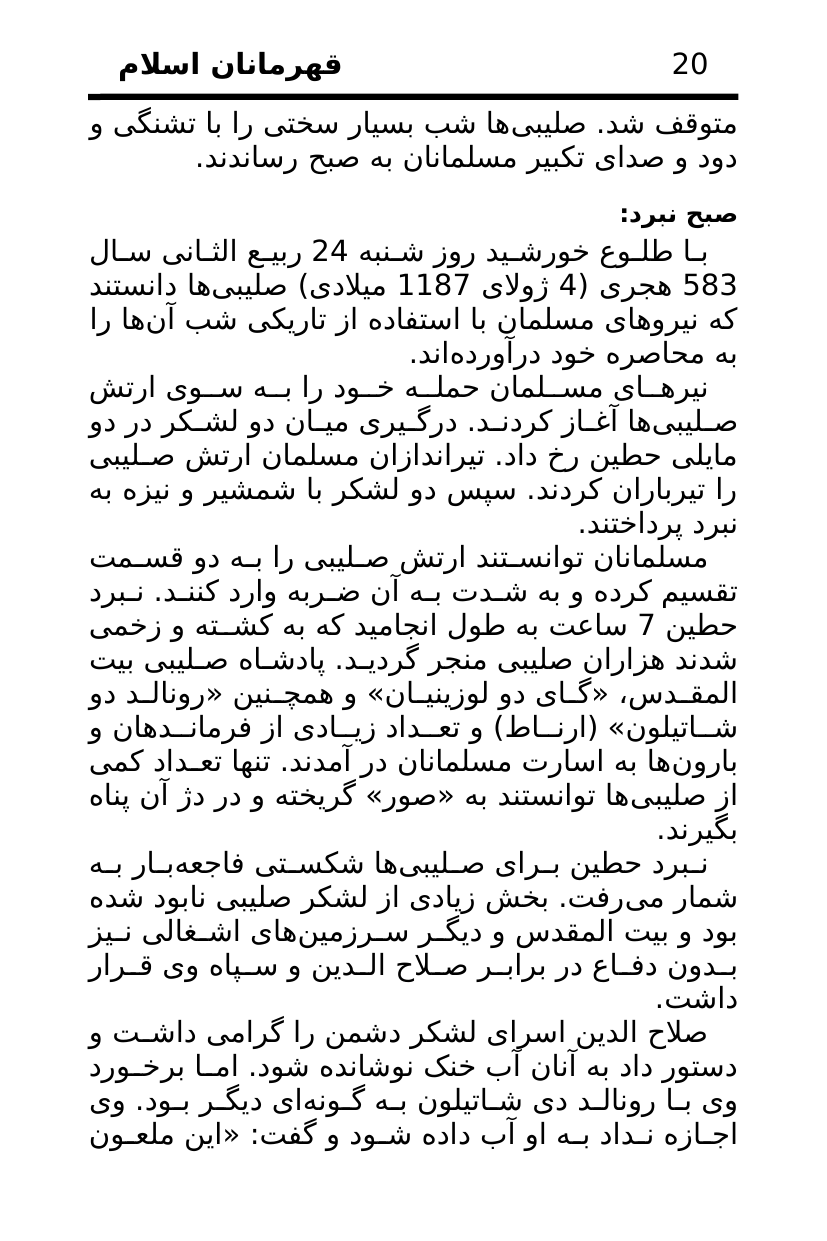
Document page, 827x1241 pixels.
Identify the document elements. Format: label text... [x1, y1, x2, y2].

text نبرد حطین برای صلیبی‌ها شکستی فاجعه‌بار به شمار می‌رفت. بخش زیادی از لشکر صلیبی نابود شده بود و بیت المقدس و دیگر سرزمین‌های اشغالی نیز بدون دفاع در برابر صلاح الدین و سپاه وی قرار داشت. [89, 846, 738, 1016]
text با طلوع خورشید روز شنبه 24 ربیع الثانی سال 583 هجری (4 ژولای 1187 میلادی) صلیبی‌ها دانستند که نیروهای مسلمان با استفاده از تاریکی شب آن‌ها را به محاصره خود درآورده‌اند. [89, 235, 738, 371]
text صبح نبرد: [89, 199, 738, 228]
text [89, 106, 738, 174]
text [89, 1016, 738, 1152]
text مسلمانان توانستند ارتش صلیبی را به دو قسمت تقسیم کرده و به شدت به آن ضربه وارد کنند. نبرد حطین 7 ساعت به طول انجامید که به کشته و زخمی شدند هزاران صلیبی منجر گردید. پادشاه صلیبی بیت المقدس، «گای دو لوزینیان» و همچنین «رونالد دو شاتیلون» (ارناط) و تعداد زیادی از فرماندهان و بارون‌ها به اسارت مسلمانان در آمدند. تنها تعداد کمی از صلیبی‌ها توانستند به «صور» گریخته و در دژ آن پناه بگیرند. [89, 540, 738, 846]
text نیرهای مسلمان حمله خود را به سوی ارتش صلیبی‌ها آغاز کردند. درگیری میان دو لشکر در دو مایلی حطین رخ داد. تیراندازان مسلمان ارتش صلیبی را تیرباران کردند. سپس دو لشکر با شمشیر و نیزه به نبرد پرداختند. [89, 371, 738, 540]
